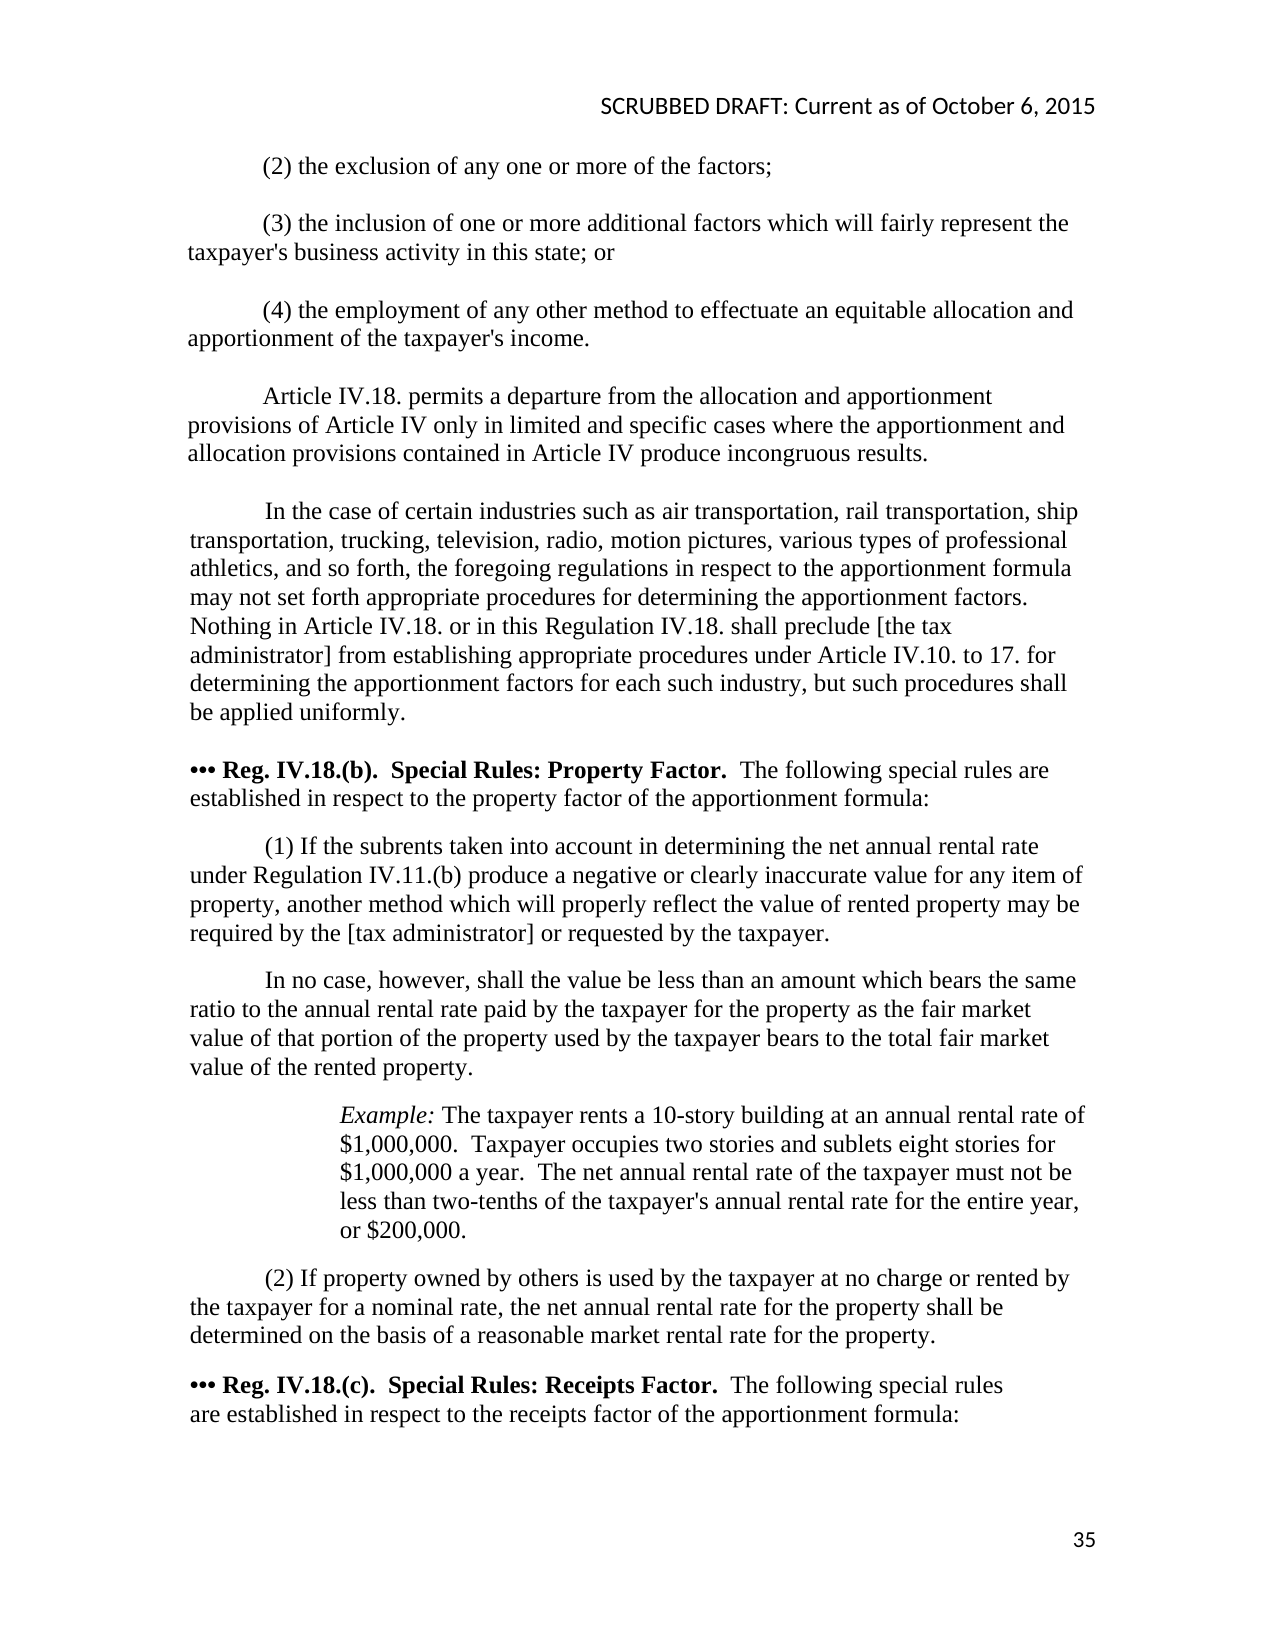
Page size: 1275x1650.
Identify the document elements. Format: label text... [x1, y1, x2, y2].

text (4) the employment of any other method to effectuate an equitable allocation and apportionment of the taxpayer's income. [187, 295, 1080, 352]
text (1) If the subrents taken into account in determining the net annual rental rate under Regulation IV.11.(b) produce a negative or clearly inaccurate value for any item of property, another method which will properly reflect the value of rented property may be required by the [tax administrator] or requested by the taxpayer. [189, 831, 1087, 946]
text Article IV.18. permits a departure from the allocation and apportionment provisions of Article IV only in limited and specific cases where the apportionment and allocation provisions contained in Article IV produce incongruous results. [187, 381, 1071, 467]
text In the case of certain industries such as air transportation, rail transportation, ship transportation, trucking, television, radio, motion pictures, various types of professional athletics, and so forth, the foregoing regulations in respect to the apportionment formula may not set forth appropriate procedures for determining the apportionment factors. Nothing in Article IV.18. or in this Regulation IV.18. shall preclude [the tax administrator] from establishing appropriate procedures under Article IV.10. to 17. for determining the apportionment factors for each such industry, but such procedures shall be applied uniformly. [189, 496, 1083, 726]
text Example: The taxpayer rents a 10-story building at an annual rental rate of $1,000,000. Taxpayer occupies two stories and sublets eight stories for $1,000,000 a year. The net annual rental rate of the taxpayer must not be less than two-tenths of the taxpayer's annual rental rate for the entire year, or $200,000. [339, 1100, 1098, 1244]
text ••• Reg. IV.18.(c). Special Rules: Receipts Factor. The following special rules are established in respect to the receipts factor of the apportionment formula: [189, 1370, 1009, 1427]
text (2) the exclusion of any one or more of the factors; [262, 151, 1098, 180]
text ••• Reg. IV.18.(b). Special Rules: Property Factor. The following special rules are established in respect to the property factor of the apportionment formula: [189, 755, 1053, 812]
text In no case, however, shall the value be less than an amount which bears the same ratio to the annual rental rate paid by the taxpayer for the property as the fair market value of that portion of the property used by the taxpayer bears to the total fair market value of the rented property. [189, 966, 1080, 1081]
text (2) If property owned by others is used by the taxpayer at no charge or rented by the taxpayer for a nominal rate, the net annual rental rate for the property shall be determined on the basis of a reasonable market rental rate for the property. [189, 1263, 1074, 1349]
text (3) the inclusion of one or more additional factors which will fairly represent the taxpayer's business activity in this state; or [187, 208, 1075, 266]
